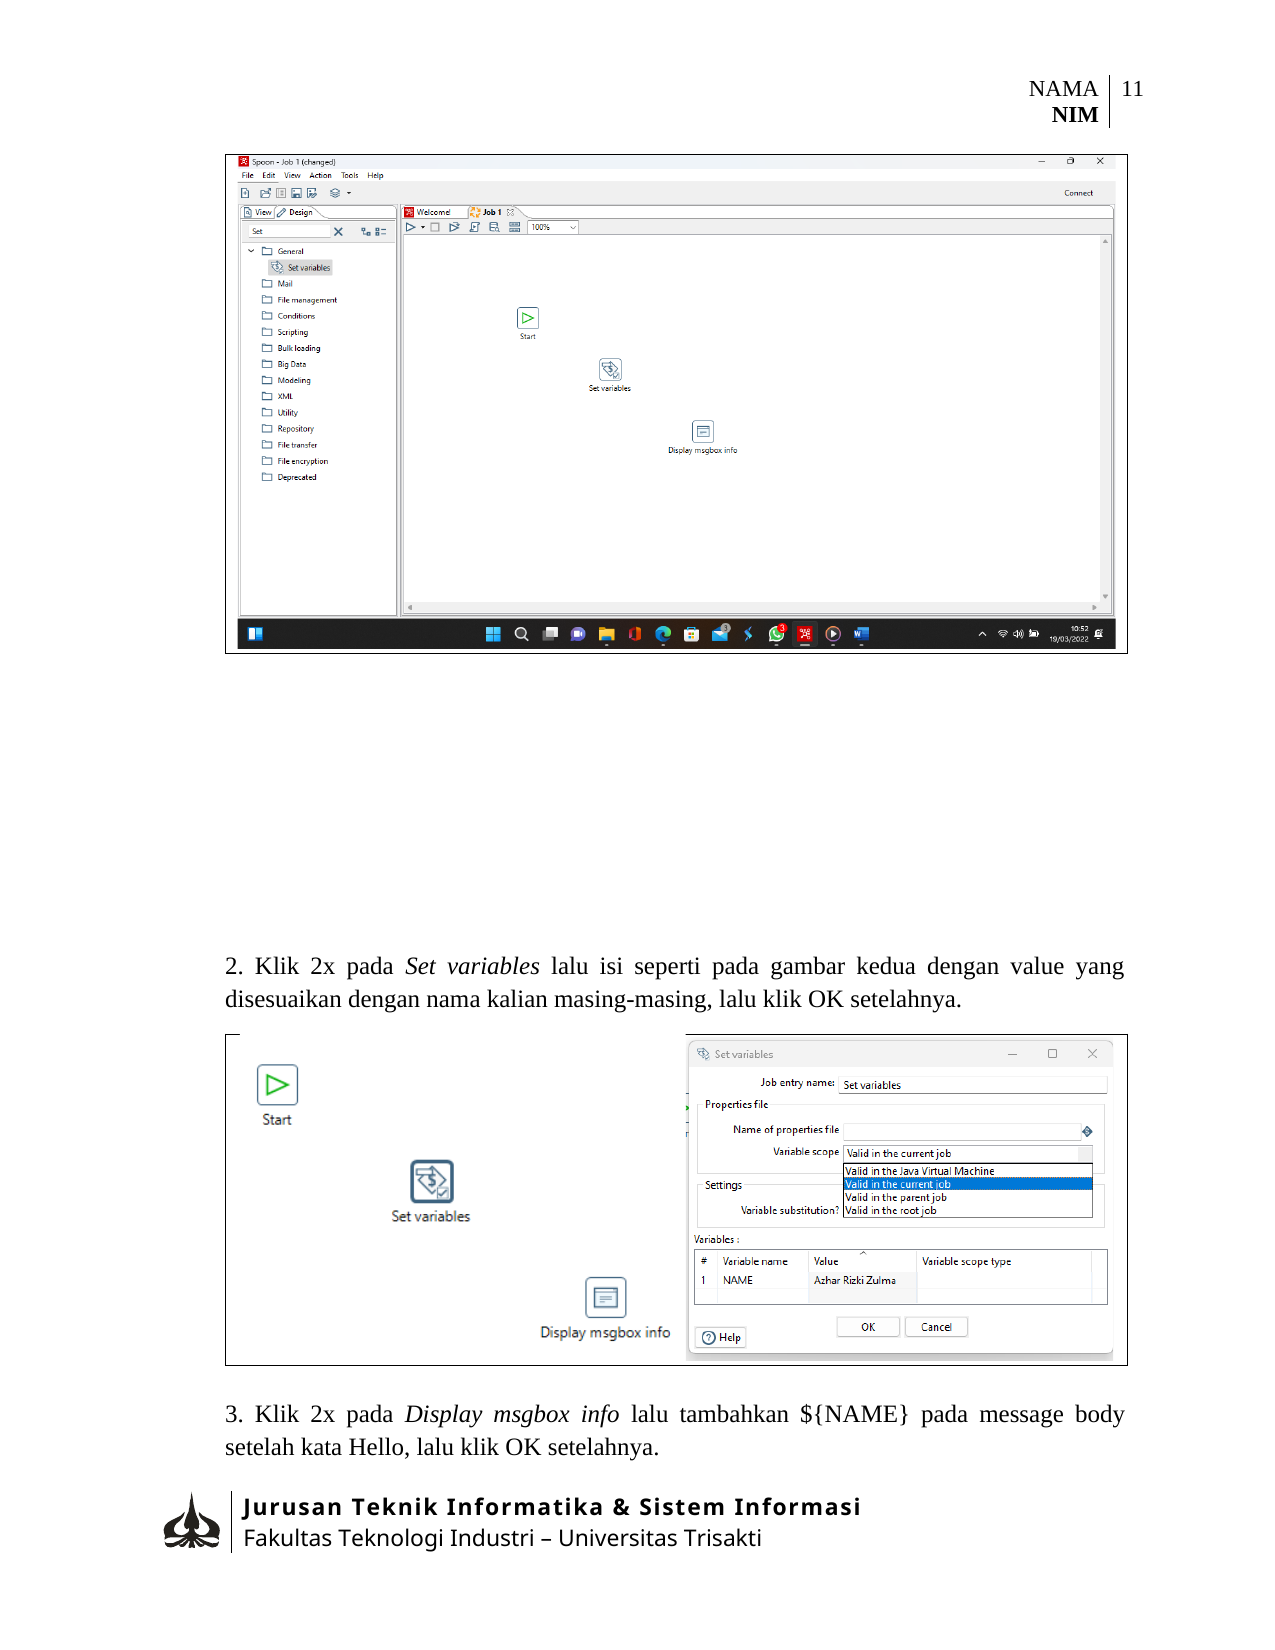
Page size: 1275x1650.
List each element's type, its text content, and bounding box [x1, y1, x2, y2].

picture [239, 1034, 1114, 1361]
list 2. Klik 2x pada Set variables lalu isi seperti pada gambar kedua dengan value yang disesuaikan dengan nama kalian masing-masing, lalu klik OK setelahnya. [225, 951, 1125, 1013]
table_header [226, 155, 1127, 653]
table_header [226, 1035, 1127, 1365]
picture [237, 155, 1116, 649]
list 3. Klik 2x pada Display msgbox info lalu tambahkan ${NAME} pada message body setelah kata Hello, lalu klik OK setelahnya. [225, 1399, 1125, 1461]
